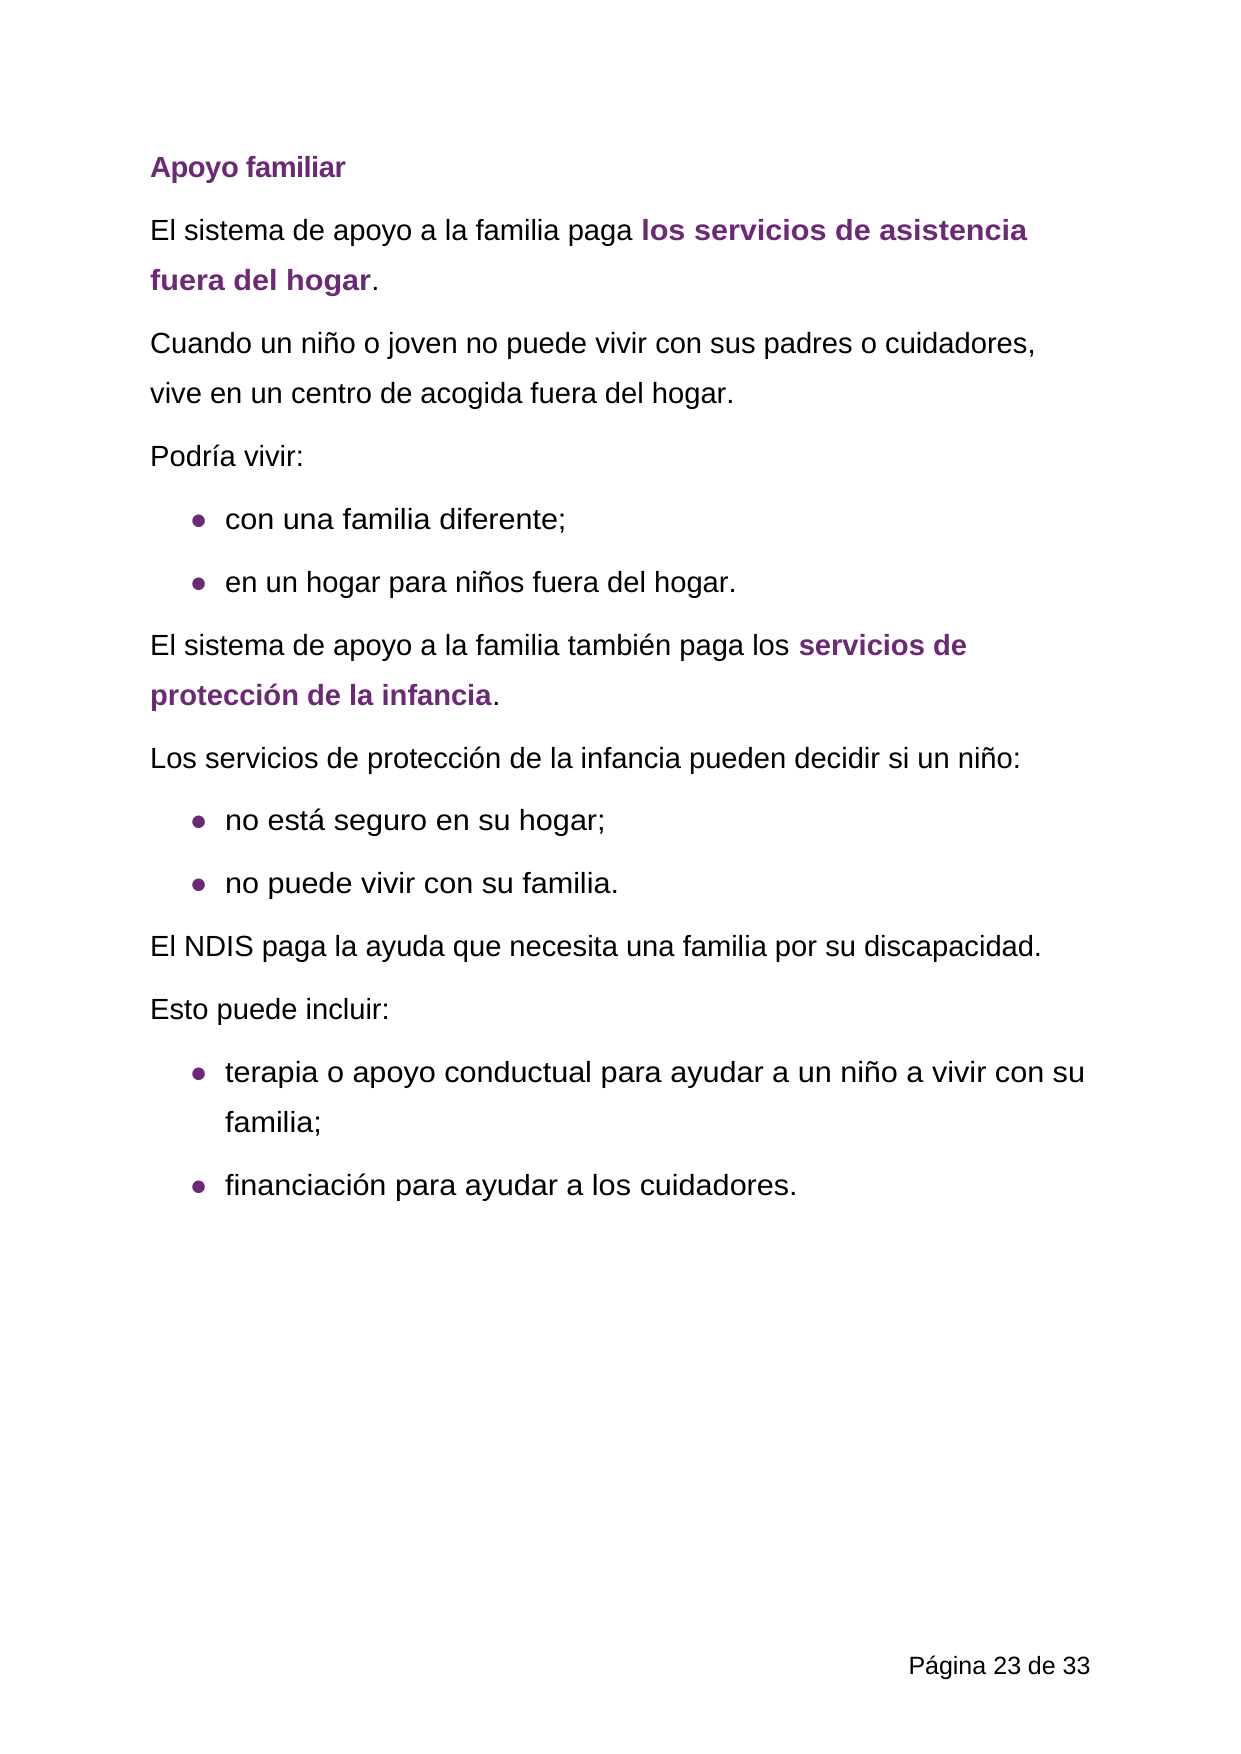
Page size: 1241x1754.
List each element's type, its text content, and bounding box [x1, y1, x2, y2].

subtitle Apoyo familiar [150, 150, 1090, 183]
text El NDIS paga la ayuda que necesita una familia por su discapacidad. [150, 929, 1090, 963]
text Esto puede incluir: [150, 992, 1090, 1025]
text El sistema de apoyo a la familia también paga los servicios de protección de la infancia. [150, 627, 1090, 711]
text Los servicios de protección de la infancia pueden decidir si un niño: [150, 741, 1090, 774]
list no puede vivir con su familia. [189, 866, 1090, 900]
text El sistema de apoyo a la familia paga los servicios de asistencia fuera del hogar. [150, 213, 1090, 297]
list con una familia diferente; [189, 502, 1090, 535]
text Podría vivir: [150, 439, 1090, 473]
text Cuando un niño o joven no puede vivir con sus padres o cuidadores, vive en un centro de acogida fuera del hogar. [150, 326, 1090, 410]
list terapia o apoyo conductual para ayudar a un niño a vivir con su familia; [189, 1055, 1090, 1138]
list no está seguro en su hogar; [189, 803, 1090, 837]
list financiación para ayudar a los cuidadores. [189, 1168, 1090, 1201]
list en un hogar para niños fuera del hogar. [189, 565, 1090, 598]
